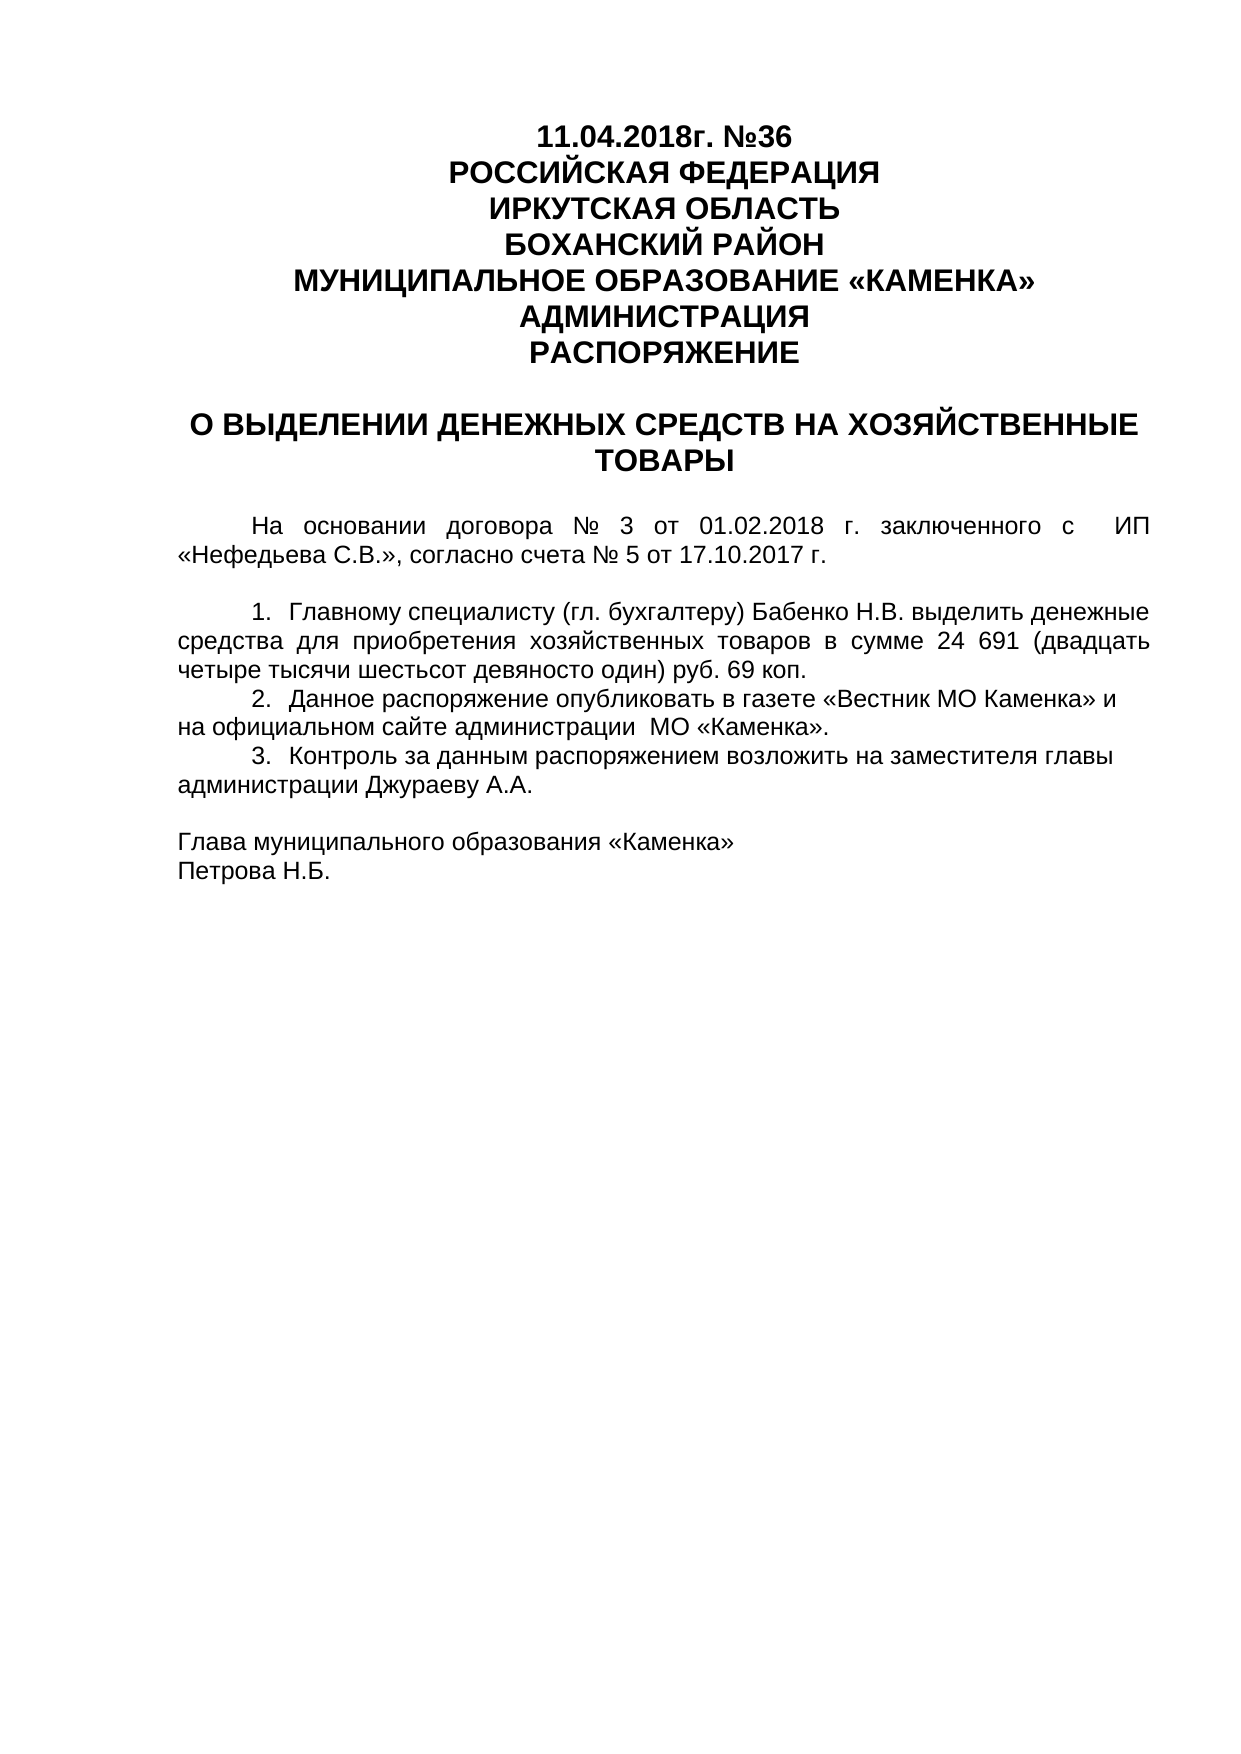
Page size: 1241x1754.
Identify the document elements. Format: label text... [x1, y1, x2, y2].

text Петрова Н.Б. [177, 856, 1152, 885]
text АДМИНИСТРАЦИЯ [177, 298, 1152, 334]
list Контроль за данным распоряжением возложить на заместителя главы [251, 741, 1152, 770]
list Главному специалисту (гл. бухгалтеру) Бабенко Н.В. выделить денежные [251, 597, 1152, 626]
text МУНИЦИПАЛЬНОЕ ОБРАЗОВАНИЕ «КАМЕНКА» [177, 262, 1152, 298]
text на официальном сайте администрации МО «Каменка». [177, 712, 1152, 741]
text 11.04.2018г. №36 [177, 118, 1152, 154]
list Данное распоряжение опубликовать в газете «Вестник МО Каменка» и [251, 683, 1152, 712]
text средства для приобретения хозяйственных товаров в сумме 24 691 (двадцать четыре тысячи шестьсот девяносто один) руб. 69 коп. [177, 626, 1152, 683]
text администрации Джураеву А.А. [177, 770, 1152, 798]
text Глава муниципального образования «Каменка» [177, 827, 1152, 856]
text На основании договора № 3 от 01.02.2018 г. заключенного с ИП «Нефедьева С.В.», согласно счета № 5 от 17.10.2017 г. [177, 511, 1152, 568]
text РАСПОРЯЖЕНИЕ [177, 334, 1152, 370]
text ИРКУТСКАЯ ОБЛАСТЬ [177, 190, 1152, 226]
text РОССИЙСКАЯ ФЕДЕРАЦИЯ [177, 154, 1152, 190]
text О ВЫДЕЛЕНИИ ДЕНЕЖНЫХ СРЕДСТВ НА ХОЗЯЙСТВЕННЫЕ ТОВАРЫ [177, 406, 1152, 477]
text БОХАНСКИЙ РАЙОН [177, 226, 1152, 262]
